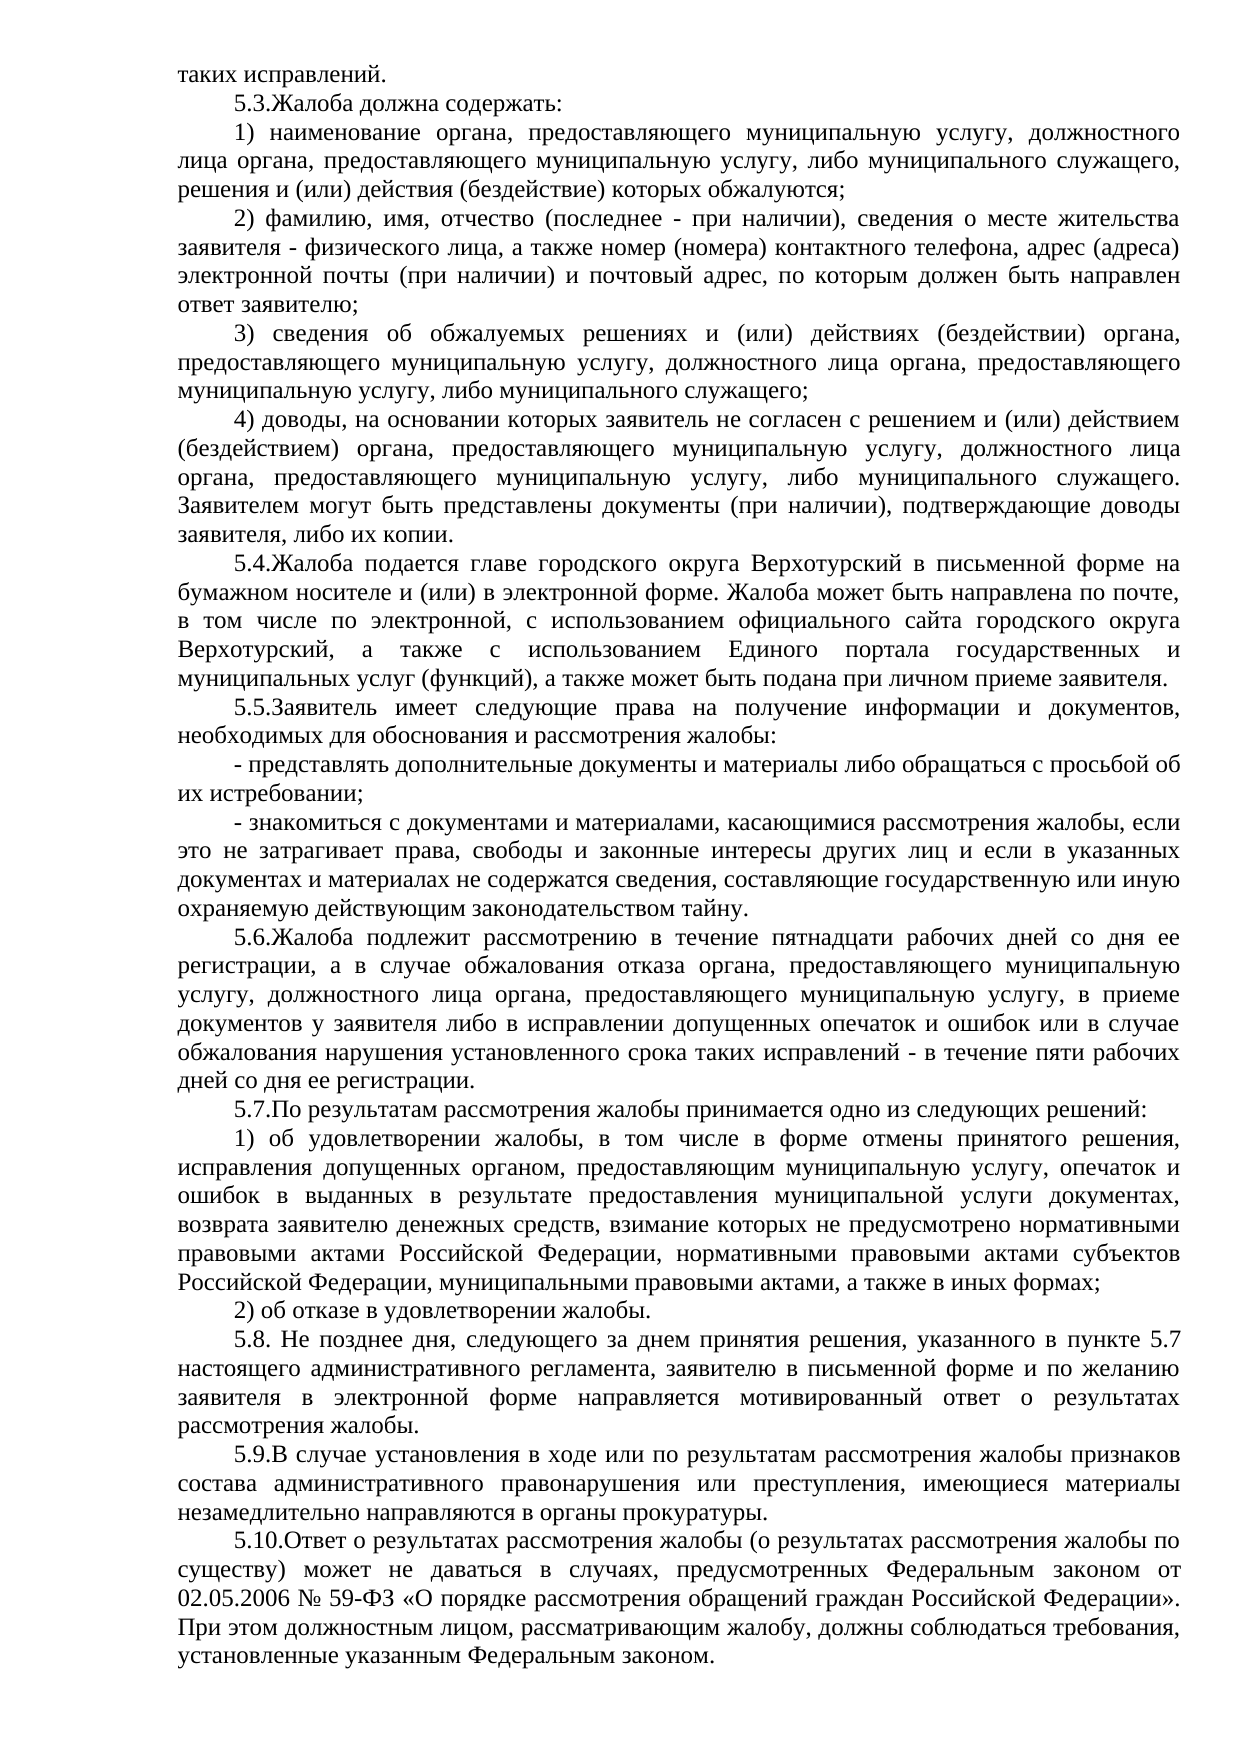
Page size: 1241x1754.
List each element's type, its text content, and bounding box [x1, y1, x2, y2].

text 1) об удовлетворении жалобы, в том числе в форме отмены принятого решения, исправления допущенных органом, предоставляющим муниципальную услугу, опечаток и ошибок в выданных в результате предоставления муниципальной услуги документах, возврата заявителю денежных средств, взимание которых не предусмотрено нормативными правовыми актами Российской Федерации, нормативными правовыми актами субъектов Российской Федерации, муниципальными правовыми актами, а также в иных формах; [177, 1123, 1181, 1295]
text 1) наименование органа, предоставляющего муниципальную услугу, должностного лица органа, предоставляющего муниципальную услугу, либо муниципального служащего, решения и (или) действия (бездействие) которых обжалуются; [177, 117, 1181, 203]
text 5.6.Жалоба подлежит рассмотрению в течение пятнадцати рабочих дней со дня ее регистрации, а в случае обжалования отказа органа, предоставляющего муниципальную услугу, должностного лица органа, предоставляющего муниципальную услугу, в приеме документов у заявителя либо в исправлении допущенных опечаток и ошибок или в случае обжалования нарушения установленного срока таких исправлений - в течение пяти рабочих дней со дня ее регистрации. [177, 922, 1181, 1094]
text 3) сведения об обжалуемых решениях и (или) действиях (бездействии) органа, предоставляющего муниципальную услугу, должностного лица органа, предоставляющего муниципальную услугу, либо муниципального служащего; [177, 318, 1181, 404]
text 5.4.Жалоба подается главе городского округа Верхотурский в письменной форме на бумажном носителе и (или) в электронной форме. Жалоба может быть направлена по почте, в том числе по электронной, с использованием официального сайта городского округа Верхотурский, а также с использованием Единого портала государственных и муниципальных услуг (функций), а также может быть подана при личном приеме заявителя. [177, 548, 1181, 692]
text 4) доводы, на основании которых заявитель не согласен с решением и (или) действием (бездействием) органа, предоставляющего муниципальную услугу, должностного лица органа, предоставляющего муниципальную услугу, либо муниципального служащего. Заявителем могут быть представлены документы (при наличии), подтверждающие доводы заявителя, либо их копии. [177, 404, 1181, 548]
text 2) об отказе в удовлетворении жалобы. [177, 1295, 1181, 1324]
text 2) фамилию, имя, отчество (последнее - при наличии), сведения о месте жительства заявителя - физического лица, а также номер (номера) контактного телефона, адрес (адреса) электронной почты (при наличии) и почтовый адрес, по которым должен быть направлен ответ заявителю; [177, 203, 1181, 318]
text - знакомиться с документами и материалами, касающимися рассмотрения жалобы, если это не затрагивает права, свободы и законные интересы других лиц и если в указанных документах и материалах не содержатся сведения, составляющие государственную или иную охраняемую действующим законодательством тайну. [177, 807, 1181, 922]
text 5.7.По результатам рассмотрения жалобы принимается одно из следующих решений: [177, 1094, 1181, 1123]
text 5.9.В случае установления в ходе или по результатам рассмотрения жалобы признаков состава административного правонарушения или преступления, имеющиеся материалы незамедлительно направляются в органы прокуратуры. [177, 1439, 1181, 1525]
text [177, 59, 1181, 88]
text 5.3.Жалоба должна содержать: [177, 88, 1181, 117]
text 5.5.Заявитель имеет следующие права на получение информации и документов, необходимых для обоснования и рассмотрения жалобы: [177, 692, 1181, 749]
text 5.8. Не позднее дня, следующего за днем принятия решения, указанного в пункте 5.7 настоящего административного регламента, заявителю в письменной форме и по желанию заявителя в электронной форме направляется мотивированный ответ о результатах рассмотрения жалобы. [177, 1324, 1181, 1439]
text - представлять дополнительные документы и материалы либо обращаться с просьбой об их истребовании; [177, 749, 1181, 807]
text 5.10.Ответ о результатах рассмотрения жалобы (о результатах рассмотрения жалобы по существу) может не даваться в случаях, предусмотренных Федеральным законом от 02.05.2006 № 59-ФЗ «О порядке рассмотрения обращений граждан Российской Федерации». При этом должностным лицом, рассматривающим жалобу, должны соблюдаться требования, установленные указанным Федеральным законом. [177, 1525, 1181, 1669]
